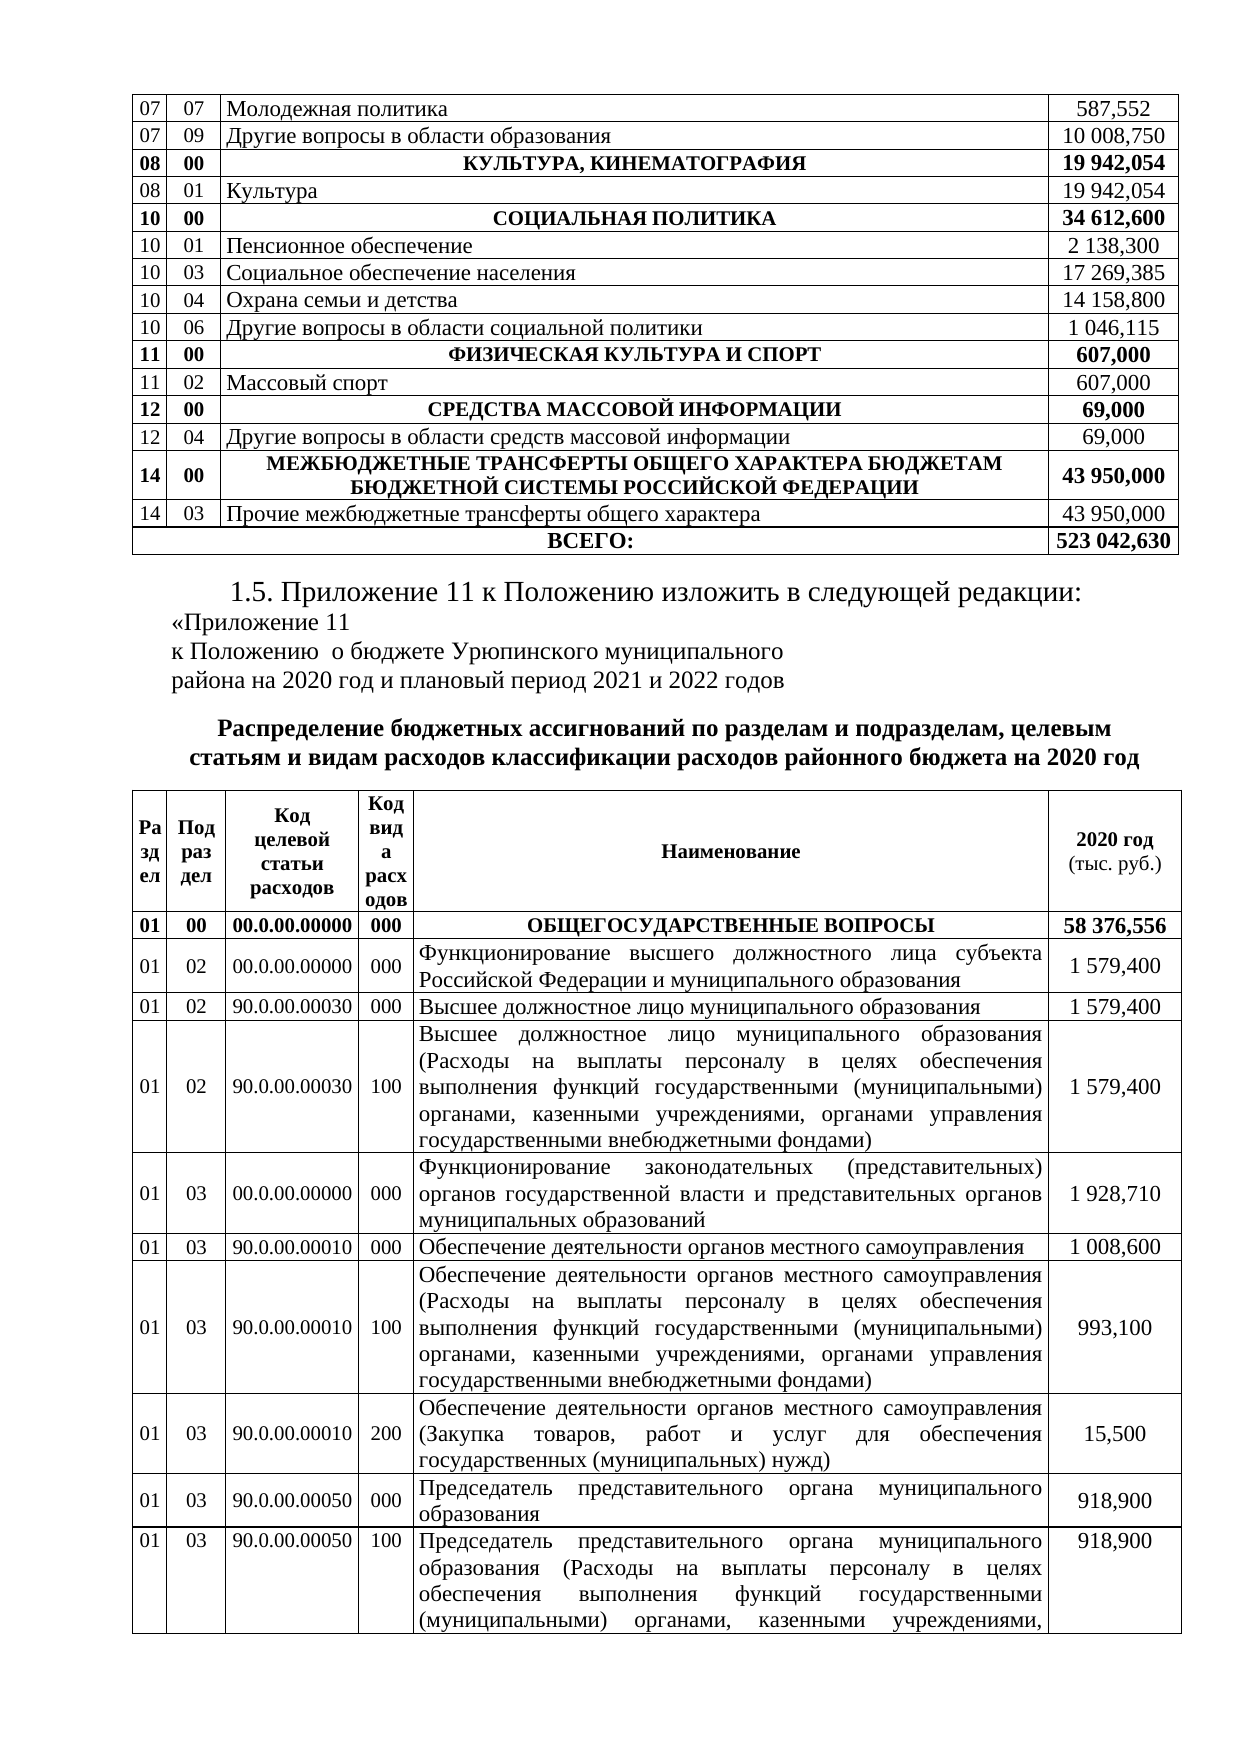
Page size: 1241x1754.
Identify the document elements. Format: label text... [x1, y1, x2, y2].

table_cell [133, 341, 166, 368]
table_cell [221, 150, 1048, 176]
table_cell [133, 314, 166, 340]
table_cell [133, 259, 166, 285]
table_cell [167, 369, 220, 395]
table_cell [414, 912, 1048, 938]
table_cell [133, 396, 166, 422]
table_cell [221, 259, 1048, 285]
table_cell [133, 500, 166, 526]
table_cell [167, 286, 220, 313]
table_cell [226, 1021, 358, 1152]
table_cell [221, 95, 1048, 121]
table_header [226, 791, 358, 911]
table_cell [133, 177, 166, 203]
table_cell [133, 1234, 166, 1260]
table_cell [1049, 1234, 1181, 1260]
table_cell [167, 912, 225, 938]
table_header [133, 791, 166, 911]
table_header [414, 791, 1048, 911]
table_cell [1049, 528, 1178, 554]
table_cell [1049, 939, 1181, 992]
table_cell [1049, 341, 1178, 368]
text района на 2020 год и плановый период 2021 и 2022 годов [171, 665, 1158, 694]
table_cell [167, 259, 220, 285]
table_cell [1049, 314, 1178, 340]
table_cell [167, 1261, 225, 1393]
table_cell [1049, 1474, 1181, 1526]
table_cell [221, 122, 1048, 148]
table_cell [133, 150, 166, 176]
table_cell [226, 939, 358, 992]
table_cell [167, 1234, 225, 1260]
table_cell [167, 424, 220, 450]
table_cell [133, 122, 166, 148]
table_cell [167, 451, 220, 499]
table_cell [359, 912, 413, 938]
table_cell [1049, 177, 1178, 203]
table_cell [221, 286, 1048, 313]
text 1.5. Приложение 11 к Положению изложить в следующей редакции: [171, 574, 1158, 607]
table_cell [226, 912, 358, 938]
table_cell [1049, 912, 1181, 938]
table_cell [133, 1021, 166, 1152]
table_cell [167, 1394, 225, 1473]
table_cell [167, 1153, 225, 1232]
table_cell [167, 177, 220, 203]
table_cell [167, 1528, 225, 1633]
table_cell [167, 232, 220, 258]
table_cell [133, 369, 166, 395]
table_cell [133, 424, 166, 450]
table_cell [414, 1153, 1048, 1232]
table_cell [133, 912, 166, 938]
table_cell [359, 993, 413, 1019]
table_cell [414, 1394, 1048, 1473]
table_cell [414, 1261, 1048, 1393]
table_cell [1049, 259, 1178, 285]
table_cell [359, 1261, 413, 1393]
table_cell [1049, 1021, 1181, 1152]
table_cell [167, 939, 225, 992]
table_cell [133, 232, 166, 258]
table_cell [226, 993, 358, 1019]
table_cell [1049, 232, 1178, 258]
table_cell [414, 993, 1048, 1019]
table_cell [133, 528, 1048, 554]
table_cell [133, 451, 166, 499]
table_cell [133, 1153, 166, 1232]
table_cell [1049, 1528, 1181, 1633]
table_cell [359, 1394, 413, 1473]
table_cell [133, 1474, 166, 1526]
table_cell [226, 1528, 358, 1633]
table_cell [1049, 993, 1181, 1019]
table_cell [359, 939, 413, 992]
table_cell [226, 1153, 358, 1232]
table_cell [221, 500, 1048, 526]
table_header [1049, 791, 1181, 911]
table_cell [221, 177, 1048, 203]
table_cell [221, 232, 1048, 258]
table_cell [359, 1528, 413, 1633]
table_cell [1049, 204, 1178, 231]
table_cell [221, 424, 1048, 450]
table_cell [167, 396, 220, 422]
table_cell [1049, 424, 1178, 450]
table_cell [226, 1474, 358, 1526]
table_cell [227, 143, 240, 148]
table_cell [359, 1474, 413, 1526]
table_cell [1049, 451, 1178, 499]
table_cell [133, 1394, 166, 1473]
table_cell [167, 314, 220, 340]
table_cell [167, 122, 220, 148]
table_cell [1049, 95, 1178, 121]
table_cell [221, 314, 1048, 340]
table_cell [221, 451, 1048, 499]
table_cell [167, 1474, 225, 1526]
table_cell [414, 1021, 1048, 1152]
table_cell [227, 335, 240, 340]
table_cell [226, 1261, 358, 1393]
text Распределение бюджетных ассигнований по разделам и подразделам, целевым статьям и видам расходов классификации расходов районного бюджета на 2020 год [171, 713, 1158, 770]
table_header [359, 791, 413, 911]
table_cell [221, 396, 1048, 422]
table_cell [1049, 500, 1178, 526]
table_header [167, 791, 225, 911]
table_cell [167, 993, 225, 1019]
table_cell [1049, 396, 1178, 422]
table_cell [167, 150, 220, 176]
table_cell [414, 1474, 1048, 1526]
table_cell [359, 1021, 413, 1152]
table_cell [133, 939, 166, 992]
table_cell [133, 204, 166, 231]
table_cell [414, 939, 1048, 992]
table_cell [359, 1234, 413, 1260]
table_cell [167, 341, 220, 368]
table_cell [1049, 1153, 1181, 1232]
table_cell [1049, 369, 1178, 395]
text к Положению о бюджете Урюпинского муниципального [171, 636, 1158, 665]
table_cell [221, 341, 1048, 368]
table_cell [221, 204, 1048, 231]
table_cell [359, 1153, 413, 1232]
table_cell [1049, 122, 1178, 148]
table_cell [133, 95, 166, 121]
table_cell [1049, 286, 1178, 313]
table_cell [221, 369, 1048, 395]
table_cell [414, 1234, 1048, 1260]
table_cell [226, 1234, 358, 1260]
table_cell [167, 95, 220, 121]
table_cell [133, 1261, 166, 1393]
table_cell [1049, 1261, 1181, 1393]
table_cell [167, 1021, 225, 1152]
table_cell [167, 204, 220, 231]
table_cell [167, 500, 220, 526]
text «Приложение 11 [171, 607, 1158, 636]
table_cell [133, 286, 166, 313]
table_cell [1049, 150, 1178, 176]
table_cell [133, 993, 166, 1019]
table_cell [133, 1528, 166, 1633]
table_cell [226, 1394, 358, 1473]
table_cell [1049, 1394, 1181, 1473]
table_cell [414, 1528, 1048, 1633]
